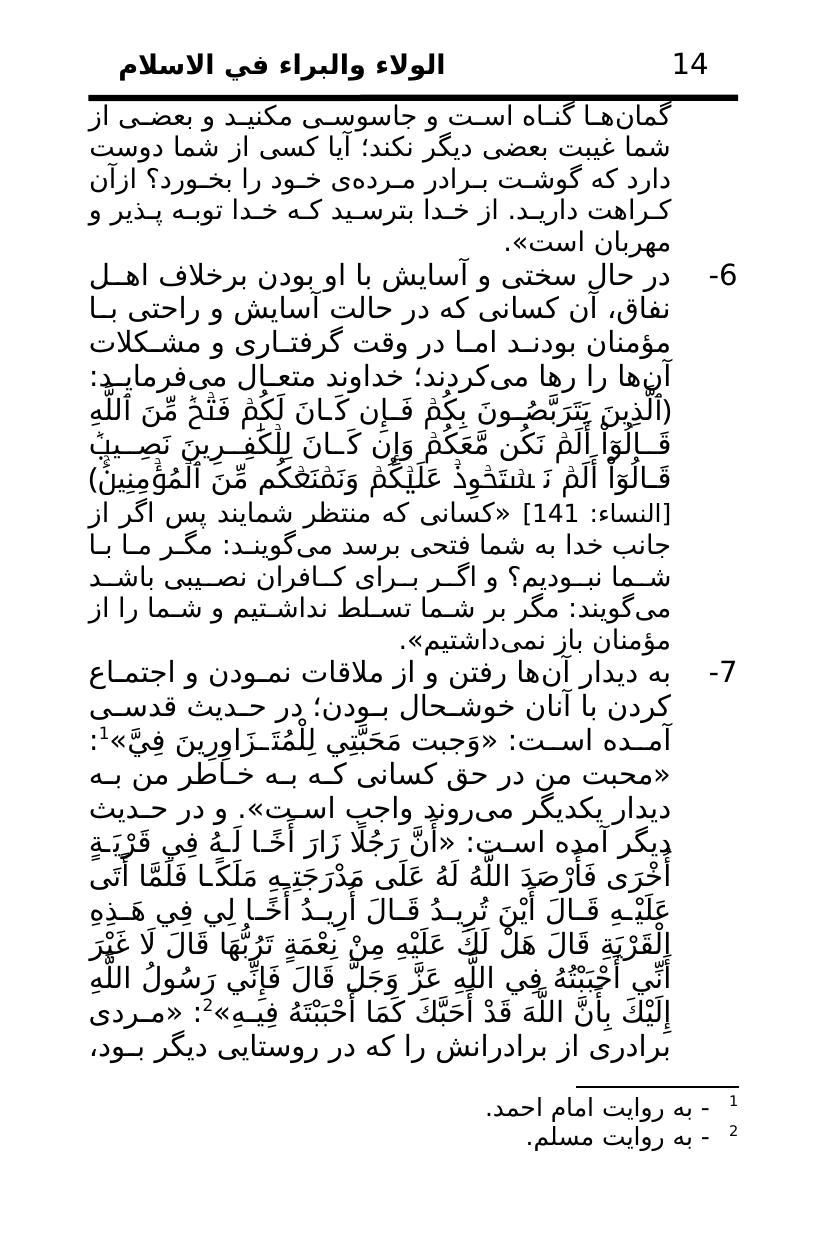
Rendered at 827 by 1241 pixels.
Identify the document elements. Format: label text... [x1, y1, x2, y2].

list در حال سختی و آسایش با او بودن برخلاف اهل نفاق، آن کسانی که در حالت آسایش و راحتی با مؤمنان بودند اما در وقت گرفتاری و مشکلات آن‌‌‌ها را رها می‌‌‌کردند؛ خداوند متعال می‌‌‌فرماید: ﴿ٱلَّذِينَ يَتَرَبَّصُونَ بِكُمۡ فَإِن كَانَ لَكُمۡ فَتۡحٞ مِّنَ ٱللَّهِ قَالُوٓاْ أَلَمۡ نَكُن مَّعَكُمۡ وَإِن كَانَ لِلۡكَٰفِرِينَ نَصِيبٞ قَالُوٓاْ أَلَمۡ نَسۡتَحۡوِذۡ عَلَيۡكُمۡ وَنَمۡنَعۡكُم مِّنَ ٱلۡمُؤۡمِنِينَۚ﴾ [النساء: 141] «کسانی که منتظر شمایند پس اگر از جانب خدا به شما فتحی برسد می‌‌‌گویند: مگر ما با شما نبودیم؟ و اگر برای کافران نصیبی باشد می‌‌‌گویند: مگر بر شما تسلط نداشتیم و شما را از مؤمنان باز نمی‌‌‌داشتیم». [89, 258, 708, 656]
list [89, 656, 708, 1063]
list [89, 100, 708, 258]
